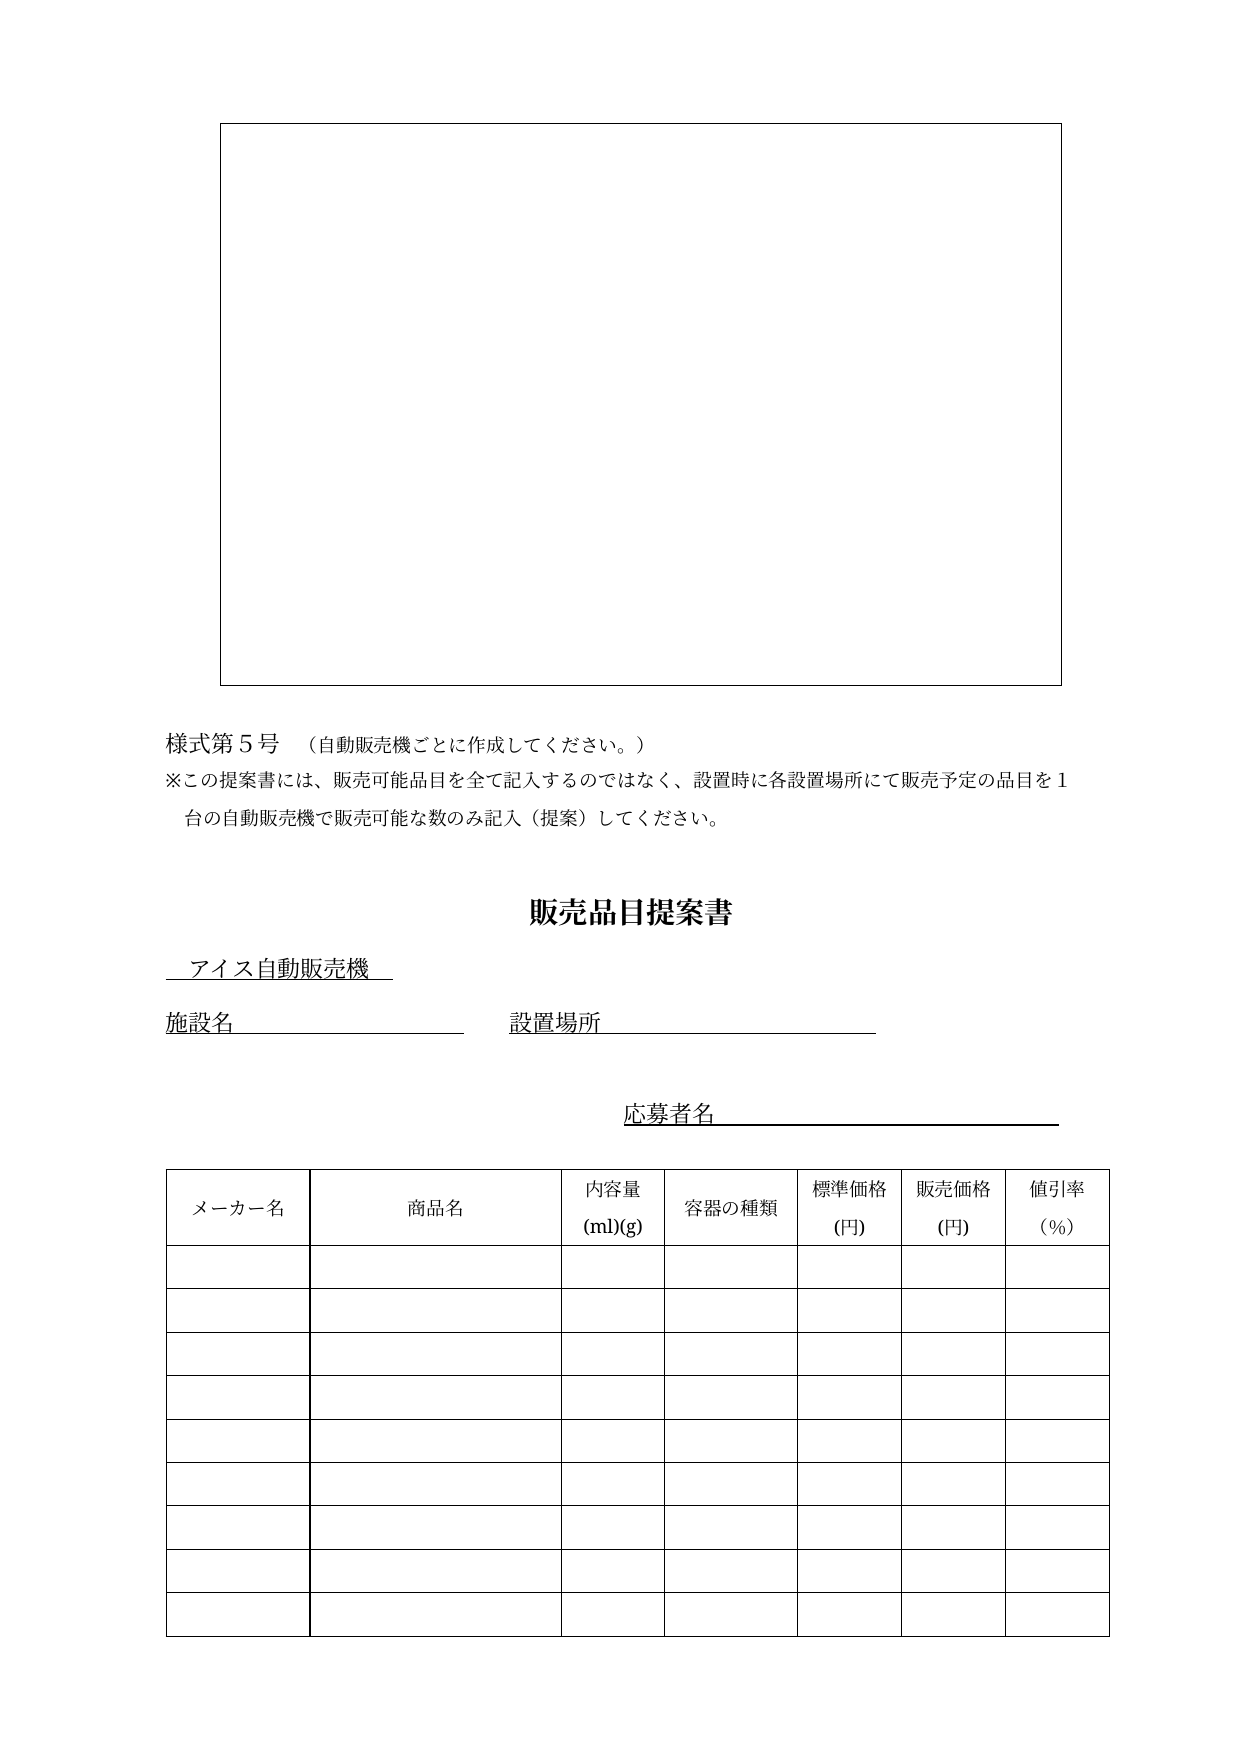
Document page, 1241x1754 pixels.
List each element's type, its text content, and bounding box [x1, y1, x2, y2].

table_cell [665, 1333, 797, 1375]
table_header 値引率 （％） [1006, 1170, 1109, 1245]
table_cell [167, 1593, 309, 1636]
table_cell [902, 1333, 1005, 1375]
table_cell [1006, 1463, 1109, 1505]
table_cell [311, 1420, 561, 1462]
table_cell [902, 1420, 1005, 1462]
table_cell [1006, 1376, 1109, 1418]
table_cell [167, 1506, 309, 1549]
table_cell [167, 1376, 309, 1418]
table_header [221, 124, 1061, 685]
table_cell [311, 1333, 561, 1375]
text アイス自動販売機 [165, 948, 1075, 986]
table_cell [798, 1246, 901, 1288]
table_cell [798, 1550, 901, 1592]
table_cell [562, 1333, 664, 1375]
table_cell [562, 1289, 664, 1332]
table_header メーカー名 [167, 1170, 309, 1245]
table_cell [798, 1420, 901, 1462]
table_cell [311, 1506, 561, 1549]
table_cell [311, 1463, 561, 1505]
table_cell [798, 1593, 901, 1636]
table_cell [798, 1506, 901, 1549]
table_cell [1006, 1593, 1109, 1636]
table_cell [167, 1550, 309, 1592]
table_cell [562, 1420, 664, 1462]
table_cell [902, 1550, 1005, 1592]
table_cell [562, 1376, 664, 1418]
table_cell [902, 1289, 1005, 1332]
text 様式第５号 （自動販売機ごとに作成してください。） [165, 723, 1075, 761]
table_cell [798, 1333, 901, 1375]
table_cell [665, 1246, 797, 1288]
table_cell [311, 1550, 561, 1592]
text ※この提案書には、販売可能品目を全て記入するのではなく、設置時に各設置場所にて販売予定の品目を１台の自動販売機で販売可能な数のみ記入（提案）してください。 [165, 761, 1075, 836]
table_cell [798, 1376, 901, 1418]
table_cell [311, 1376, 561, 1418]
table_cell [902, 1246, 1005, 1288]
table_cell [562, 1550, 664, 1592]
table_cell [665, 1506, 797, 1549]
table_cell [665, 1376, 797, 1418]
table_cell [1006, 1289, 1109, 1332]
table_cell [311, 1246, 561, 1288]
table_cell [167, 1289, 309, 1332]
table_header 商品名 [311, 1170, 561, 1245]
table_cell [902, 1593, 1005, 1636]
table_header 内容量 (ml)(g) [562, 1170, 664, 1245]
table_cell [1006, 1420, 1109, 1462]
table_cell [665, 1420, 797, 1462]
table_cell [798, 1289, 901, 1332]
text 販売品目提案書 [188, 873, 1075, 948]
table_cell [167, 1246, 309, 1288]
table_cell [1006, 1550, 1109, 1592]
table_cell [562, 1506, 664, 1549]
table_cell [562, 1593, 664, 1636]
table_cell [798, 1463, 901, 1505]
table_cell [167, 1463, 309, 1505]
table_cell [311, 1593, 561, 1636]
table_cell [1006, 1333, 1109, 1375]
table_cell [665, 1289, 797, 1332]
table_cell [665, 1550, 797, 1592]
table_cell [311, 1289, 561, 1332]
table_header 販売価格(円) [902, 1170, 1005, 1245]
text 施設名 設置場所 [165, 1002, 1075, 1040]
table_cell [562, 1463, 664, 1505]
text 応募者名 [165, 1094, 1075, 1131]
table_cell [665, 1463, 797, 1505]
table_cell [167, 1420, 309, 1462]
table_header 標準価格(円) [798, 1170, 901, 1245]
table_cell [167, 1333, 309, 1375]
table_header 容器の種類 [665, 1170, 797, 1245]
table_cell [1006, 1506, 1109, 1549]
table_cell [902, 1376, 1005, 1418]
table_cell [902, 1463, 1005, 1505]
table_cell [665, 1593, 797, 1636]
table_cell [562, 1246, 664, 1288]
table_cell [902, 1506, 1005, 1549]
table_cell [1006, 1246, 1109, 1288]
